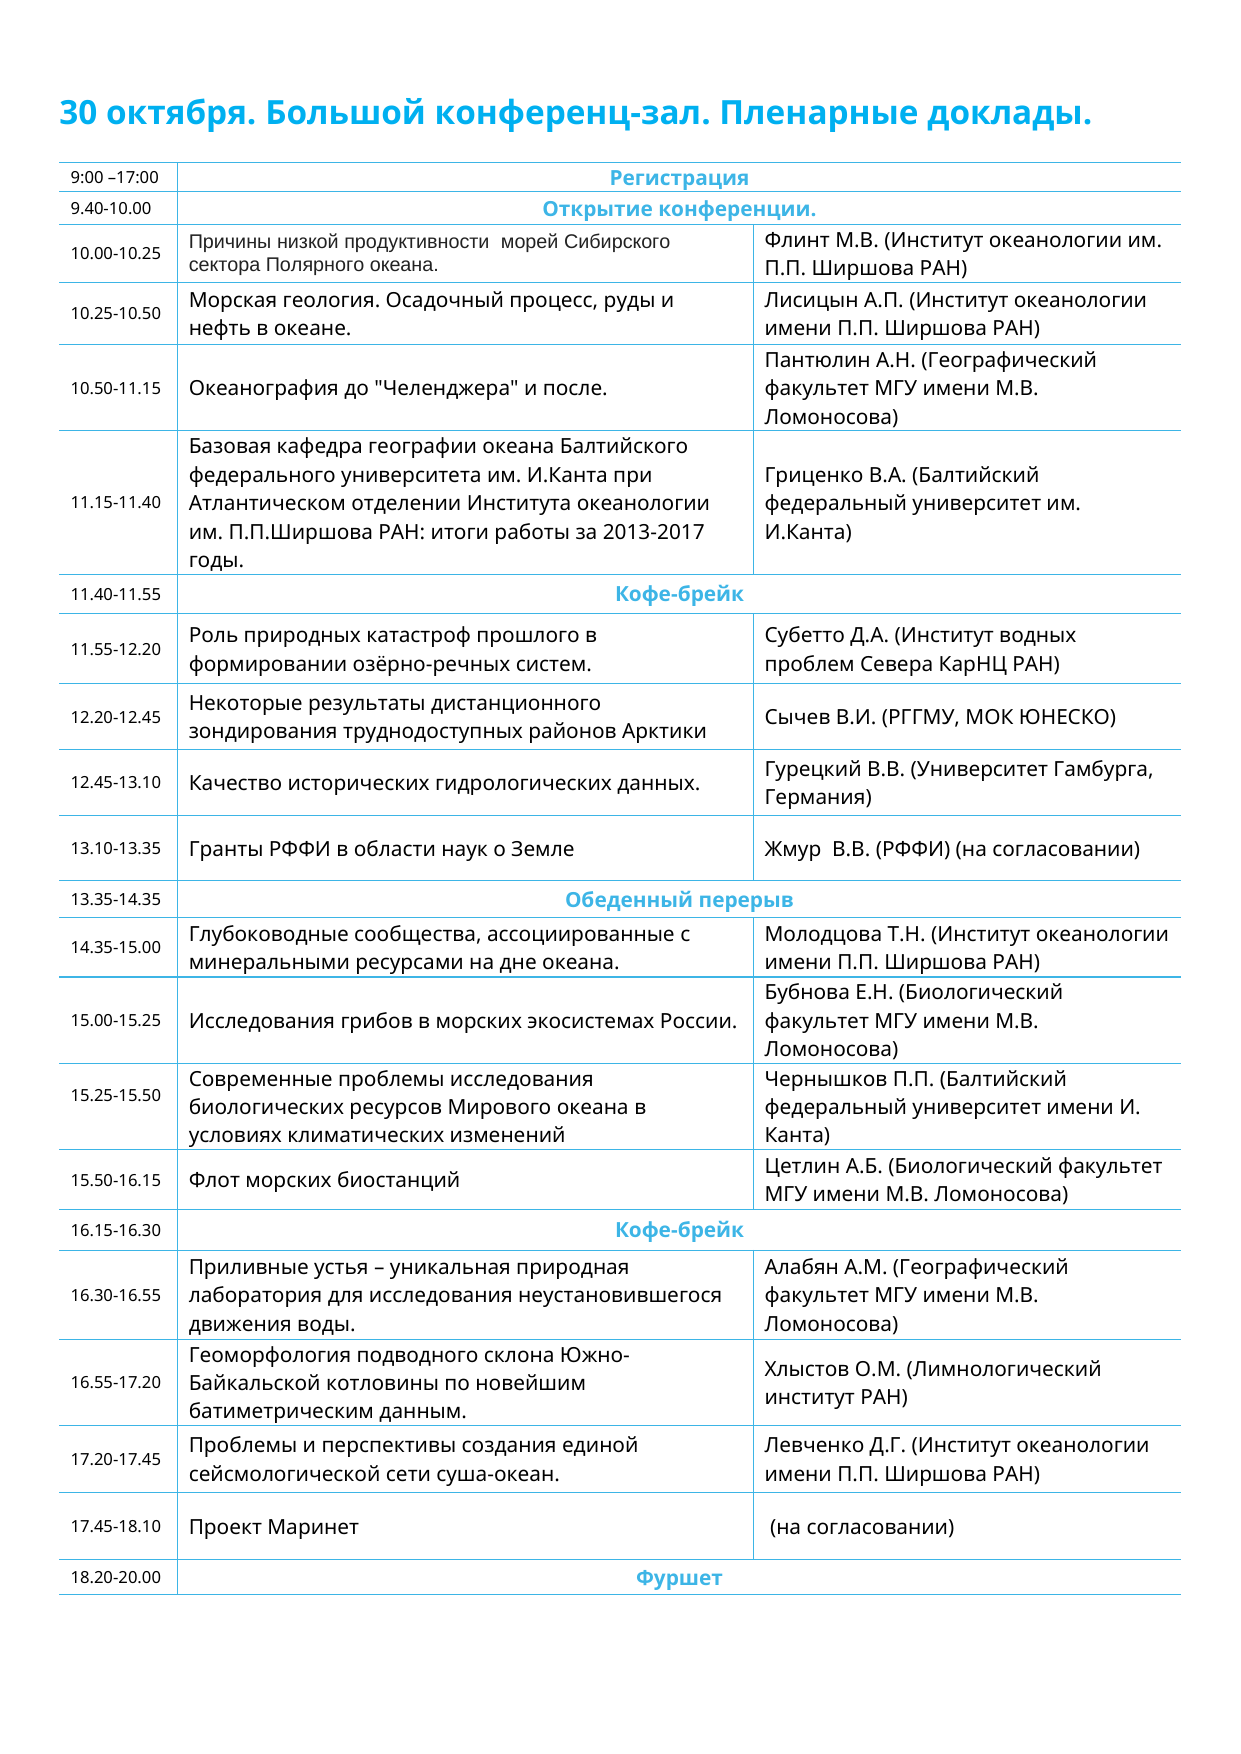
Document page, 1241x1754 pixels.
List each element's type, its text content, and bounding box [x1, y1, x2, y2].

table_cell Лисицын А.П. (Институт океанологии имени П.П. Ширшова РАН) [754, 283, 1181, 344]
table_cell Исследования грибов в морских экосистемах России. [178, 978, 753, 1063]
table_cell Сычев В.И. (РГГМУ, МОК ЮНЕСКО) [754, 684, 1181, 749]
table_cell 10.50-11.15 [59, 345, 177, 430]
table_cell Гриценко В.А. (Балтийский федеральный университет им. И.Канта) [754, 431, 1181, 574]
table_cell Хлыстов О.М. (Лимнологический институт РАН) [754, 1340, 1181, 1425]
table_cell Геоморфология подводного склона Южно-Байкальской котловины по новейшим батиметрическим данным. [178, 1340, 753, 1425]
table_header Регистрация [178, 163, 1181, 191]
table_cell 15.00-15.25 [59, 978, 177, 1063]
table_cell Обеденный перерыв [178, 881, 1181, 917]
table_cell Флинт М.В. (Институт океанологии им. П.П. Ширшова РАН) [754, 225, 1181, 282]
table_cell Бубнова Е.Н. (Биологический факультет МГУ имени М.В. Ломоносова) [754, 978, 1181, 1063]
table_cell Пантюлин А.Н. (Географический факультет МГУ имени М.В. Ломоносова) [754, 345, 1181, 430]
table_cell Проблемы и перспективы создания единой сейсмологической сети суша-океан. [178, 1426, 753, 1492]
table_cell Приливные устья – уникальная природная лаборатория для исследования неустановившегося движения воды. [178, 1251, 753, 1339]
table_cell 17.45-18.10 [59, 1493, 177, 1559]
table_cell 11.55-12.20 [59, 614, 177, 683]
table_cell 16.15-16.30 [59, 1210, 177, 1249]
table_cell Субетто Д.А. (Институт водных проблем Севера КарНЦ РАН) [754, 614, 1181, 683]
table_cell 16.30-16.55 [59, 1251, 177, 1339]
table_cell Гранты РФФИ в области наук о Земле [178, 816, 753, 880]
table_cell 13.35-14.35 [59, 881, 177, 917]
table_cell 10.25-10.50 [59, 283, 177, 344]
table_cell Молодцова Т.Н. (Институт океанологии имени П.П. Ширшова РАН) [754, 918, 1181, 976]
table_cell Левченко Д.Г. (Институт океанологии имени П.П. Ширшова РАН) [754, 1426, 1181, 1492]
table_cell (на согласовании) [754, 1493, 1181, 1559]
table_cell Современные проблемы исследования биологических ресурсов Мирового океана в условиях климатических изменений [178, 1064, 753, 1149]
table_cell Причины низкой продуктивности морей Сибирского сектора Полярного океана. [178, 225, 753, 282]
table_cell Открытие конференции. [178, 192, 1181, 224]
table_cell Гурецкий В.В. (Университет Гамбурга, Германия) [754, 750, 1181, 814]
table_cell 15.50-16.15 [59, 1150, 177, 1209]
table_cell Роль природных катастроф прошлого в формировании озёрно-речных систем. [178, 614, 753, 683]
table_cell 16.55-17.20 [59, 1340, 177, 1425]
table_cell 11.15-11.40 [59, 431, 177, 574]
table_cell Фуршет [178, 1560, 1181, 1594]
table_cell 10.00-10.25 [59, 225, 177, 282]
table_cell 18.20-20.00 [59, 1560, 177, 1594]
table_cell Проект Маринет [178, 1493, 753, 1559]
table_cell 11.40-11.55 [59, 575, 177, 613]
table_header 9:00 –17:00 [59, 163, 177, 191]
table_cell Флот морских биостанций [178, 1150, 753, 1209]
table_cell Жмур В.В. (РФФИ) (на согласовании) [754, 816, 1181, 880]
table_cell Глубоководные сообщества, ассоциированные с минеральными ресурсами на дне океана. [178, 918, 753, 976]
table_cell 12.20-12.45 [59, 684, 177, 749]
table_cell 13.10-13.35 [59, 816, 177, 880]
table_cell 15.25-15.50 [59, 1064, 177, 1149]
table_cell Некоторые результаты дистанционного зондирования труднодоступных районов Арктики [178, 684, 753, 749]
table_cell Океанография до "Челенджера" и после. [178, 345, 753, 430]
text 30 октября. Большой конференц-зал. Пленарные доклады. [59, 89, 1152, 134]
table_cell 9.40-10.00 [59, 192, 177, 224]
table_cell Базовая кафедра географии океана Балтийского федерального университета им. И.Канта при Атлантическом отделении Института океанологии им. П.П.Ширшова РАН: итоги работы за 2013-2017 годы. [178, 431, 753, 574]
table_cell 12.45-13.10 [59, 750, 177, 814]
table_cell Цетлин А.Б. (Биологический факультет МГУ имени М.В. Ломоносова) [754, 1150, 1181, 1209]
table_cell Морская геология. Осадочный процесс, руды и нефть в океане. [178, 283, 753, 344]
table_cell Чернышков П.П. (Балтийский федеральный университет имени И. Канта) [754, 1064, 1181, 1149]
table_cell Кофе-брейк [178, 1210, 1181, 1249]
table_cell Качество исторических гидрологических данных. [178, 750, 753, 814]
table_cell 17.20-17.45 [59, 1426, 177, 1492]
table_cell 14.35-15.00 [59, 918, 177, 976]
table_cell Кофе-брейк [178, 575, 1181, 613]
table_cell Алабян А.М. (Географический факультет МГУ имени М.В. Ломоносова) [754, 1251, 1181, 1339]
